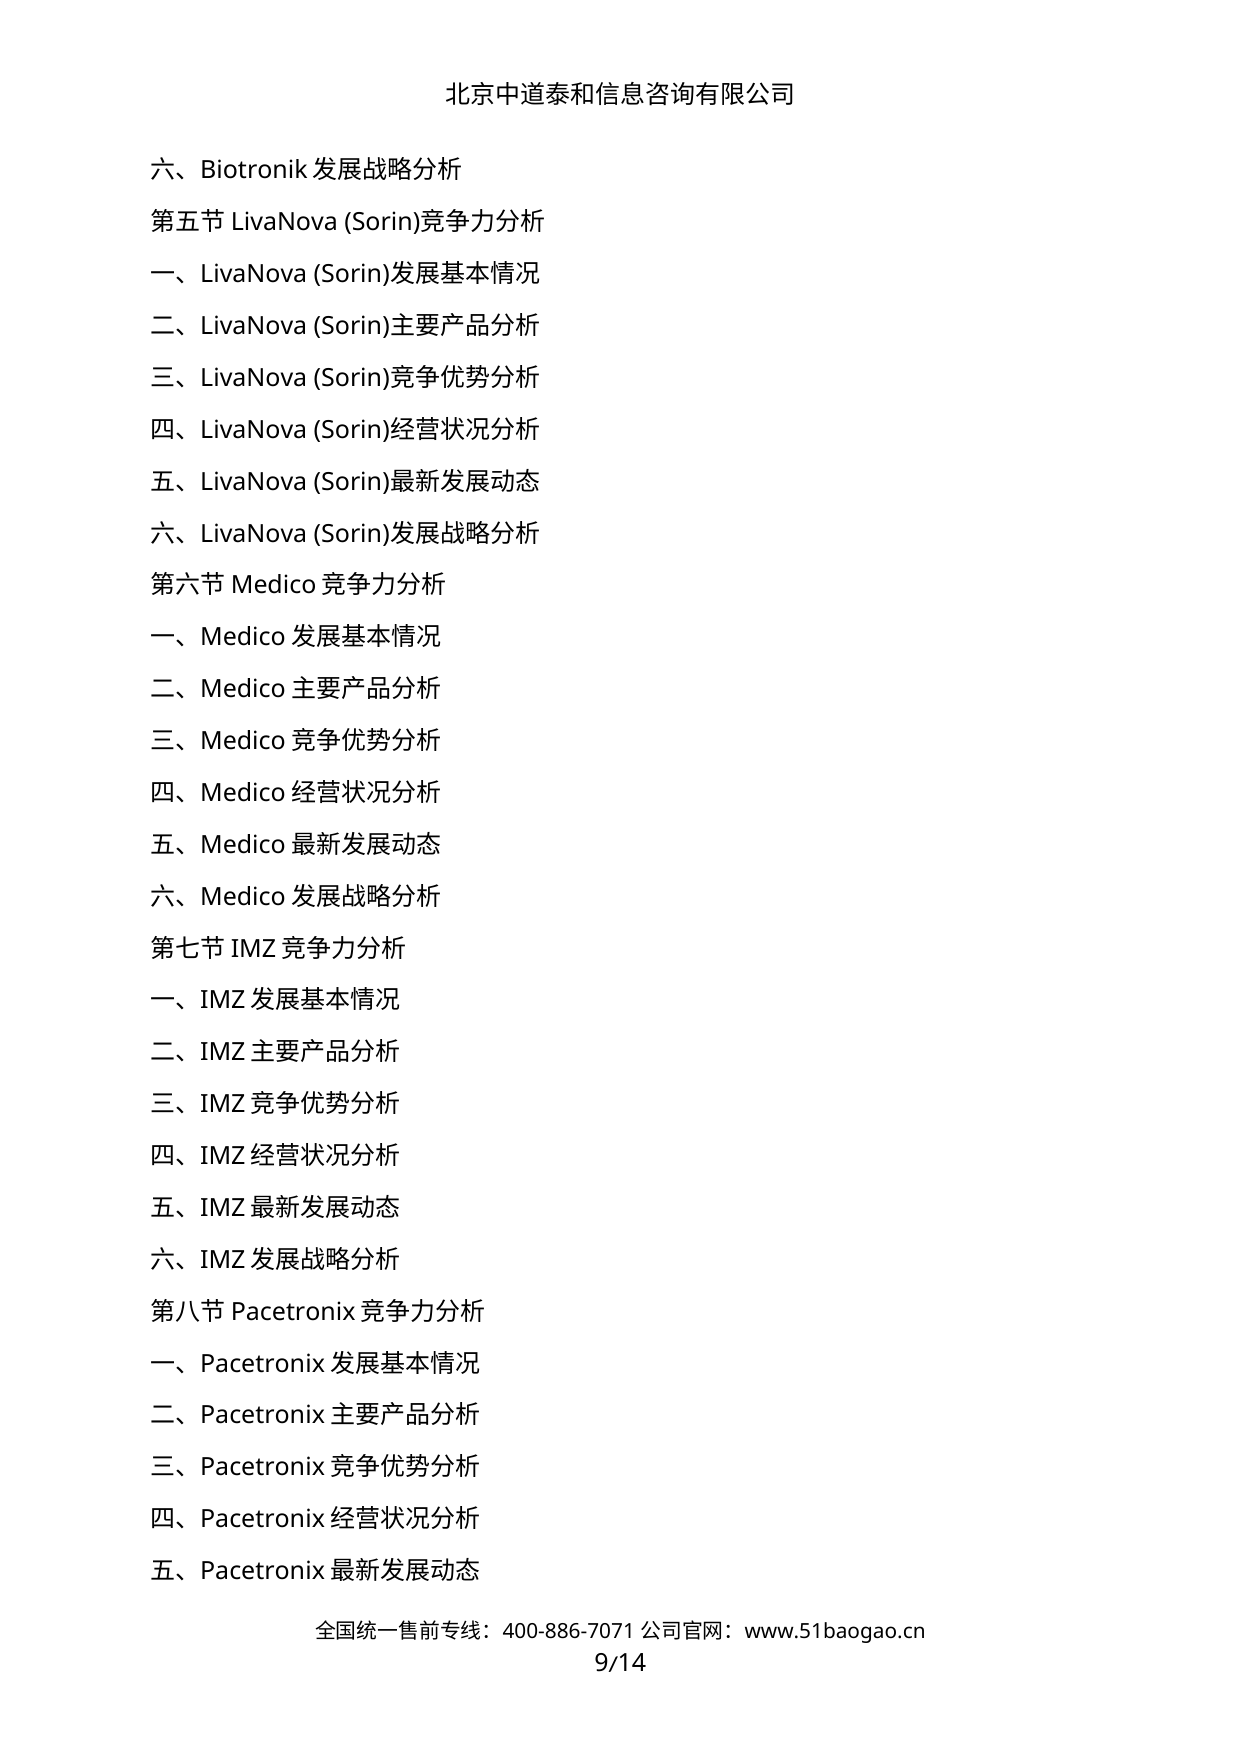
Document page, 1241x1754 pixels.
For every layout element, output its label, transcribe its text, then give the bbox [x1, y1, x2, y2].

text 三、Medico竞争优势分析 [150, 721, 1090, 757]
text 六、IMZ发展战略分析 [150, 1239, 1090, 1276]
text 二、IMZ主要产品分析 [150, 1032, 1090, 1068]
text 五、Medico最新发展动态 [150, 824, 1090, 861]
text 三、Pacetronix竞争优势分析 [150, 1447, 1090, 1483]
text 三、IMZ竞争优势分析 [150, 1084, 1090, 1120]
text 二、Medico主要产品分析 [150, 669, 1090, 705]
text 一、LivaNova (Sorin)发展基本情况 [150, 254, 1090, 290]
text 四、LivaNova (Sorin)经营状况分析 [150, 409, 1090, 446]
text 三、LivaNova (Sorin)竞争优势分析 [150, 357, 1090, 394]
text 一、Pacetronix发展基本情况 [150, 1343, 1090, 1379]
text 二、LivaNova (Sorin)主要产品分析 [150, 306, 1090, 342]
text 六、Biotronik发展战略分析 [150, 150, 1090, 186]
text 五、IMZ最新发展动态 [150, 1187, 1090, 1224]
text 二、Pacetronix主要产品分析 [150, 1395, 1090, 1431]
text 第五节 LivaNova (Sorin)竞争力分析 [150, 202, 1090, 238]
text 五、LivaNova (Sorin)最新发展动态 [150, 461, 1090, 497]
text 五、Pacetronix最新发展动态 [150, 1551, 1090, 1587]
text 六、Medico发展战略分析 [150, 876, 1090, 912]
text 一、Medico发展基本情况 [150, 617, 1090, 653]
text 四、Medico经营状况分析 [150, 772, 1090, 809]
text 第七节 IMZ竞争力分析 [150, 928, 1090, 964]
text 四、IMZ经营状况分析 [150, 1136, 1090, 1172]
text 四、Pacetronix经营状况分析 [150, 1499, 1090, 1535]
text 一、IMZ发展基本情况 [150, 980, 1090, 1016]
text 第六节 Medico竞争力分析 [150, 565, 1090, 601]
text 六、LivaNova (Sorin)发展战略分析 [150, 513, 1090, 549]
text 第八节 Pacetronix竞争力分析 [150, 1291, 1090, 1327]
